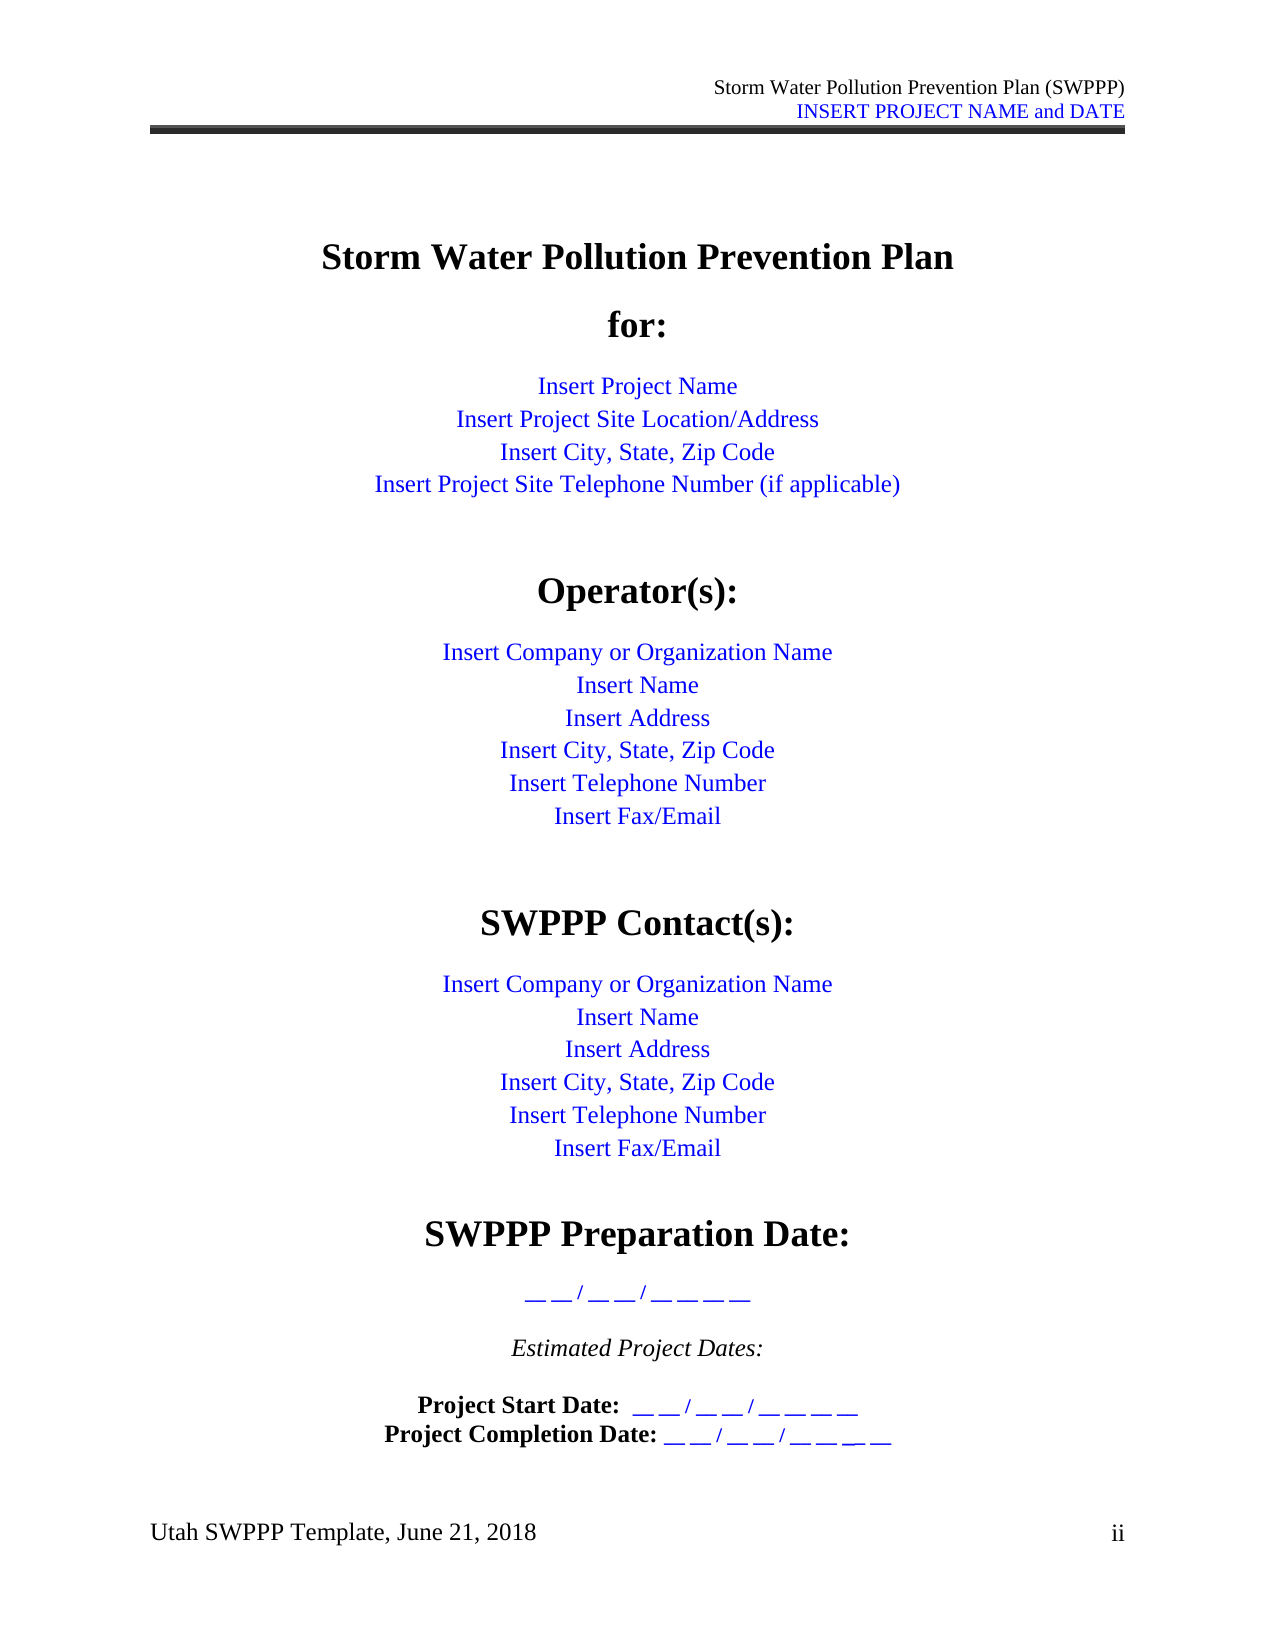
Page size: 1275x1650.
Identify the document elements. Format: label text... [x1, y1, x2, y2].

text Insert Address [150, 1034, 1125, 1063]
text Insert Telephone Number [150, 1100, 1125, 1129]
subtitle Operator(s): [150, 569, 1125, 612]
text Insert Fax/Email [150, 1133, 1125, 1162]
text Insert Company or Organization Name [150, 969, 1125, 997]
text Insert Project Site Location/Address [150, 404, 1125, 432]
text Insert Fax/Email [150, 801, 1125, 830]
subtitle Storm Water Pollution Prevention Plan [150, 234, 1125, 278]
text Insert City, State, Zip Code [150, 736, 1125, 764]
text Insert Project Site Telephone Number (if applicable) [150, 469, 1125, 498]
subtitle SWPPP Preparation Date: [150, 1212, 1125, 1255]
text Insert Company or Organization Name [150, 637, 1125, 666]
text Insert Project Name [150, 371, 1125, 399]
text Insert Address [150, 703, 1125, 731]
subtitle for: [150, 303, 1125, 346]
text Project Completion Date: __ __ / __ __ / __ __ __ __ [150, 1419, 1125, 1448]
subtitle SWPPP Contact(s): [150, 901, 1125, 944]
text Insert Telephone Number [150, 768, 1125, 797]
text Insert Name [150, 670, 1125, 698]
text Insert City, State, Zip Code [150, 1067, 1125, 1096]
text Insert City, State, Zip Code [150, 437, 1125, 465]
text Project Start Date: __ __ / __ __ / __ __ __ __ [150, 1390, 1125, 1419]
text __ __ / __ __ / __ __ __ __ [150, 1280, 1125, 1304]
text Insert Name [150, 1002, 1125, 1030]
text Estimated Project Dates: [150, 1333, 1125, 1361]
